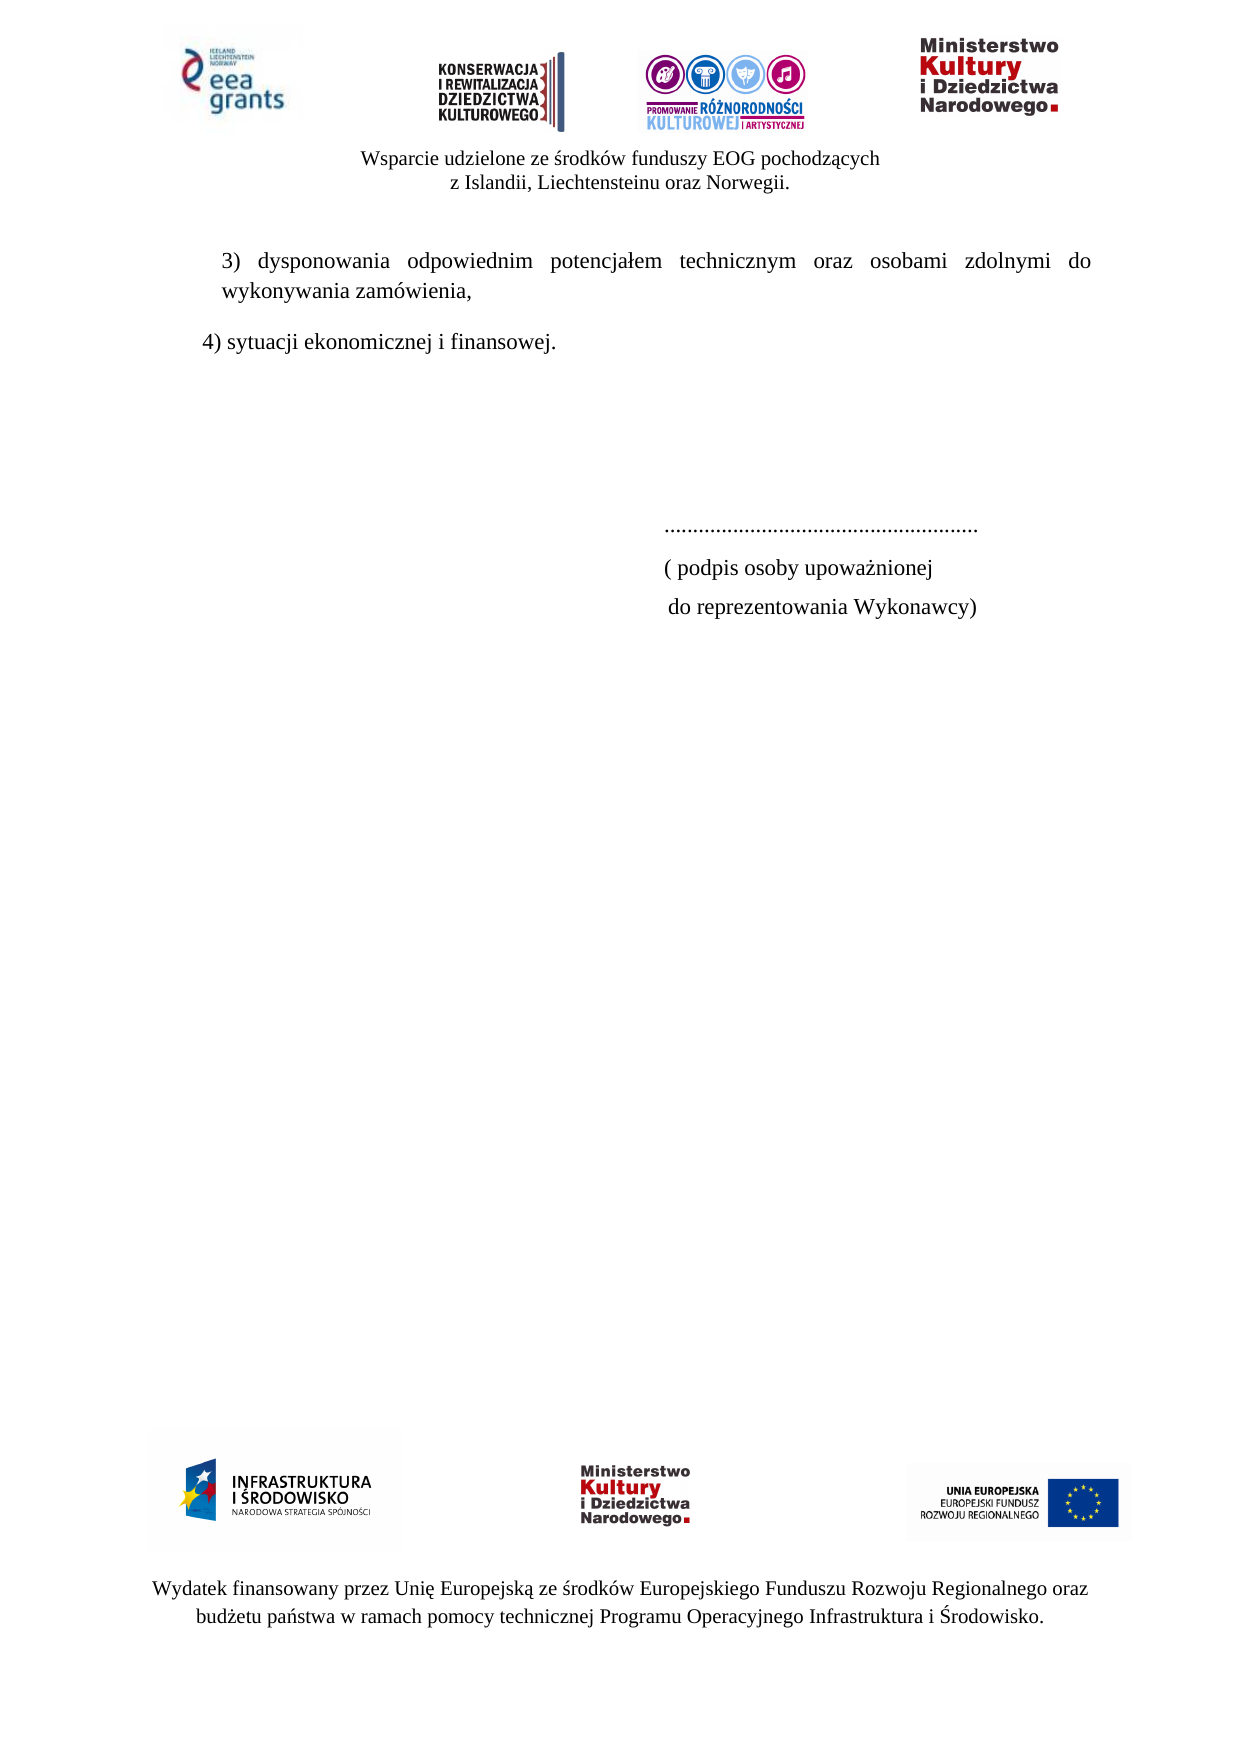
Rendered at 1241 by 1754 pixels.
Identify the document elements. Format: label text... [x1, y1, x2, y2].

picture [147, 1428, 402, 1552]
picture [906, 1463, 1132, 1542]
text do reprezentowania Wykonawcy) [148, 593, 1093, 619]
picture [918, 36, 1061, 118]
picture [637, 50, 808, 133]
text 4) sytuacji ekonomicznej i finansowej. [185, 328, 1093, 354]
picture [579, 1463, 692, 1528]
text ....................................................... [590, 511, 1093, 538]
text 3) dysponowania odpowiednim potencjałem technicznym oraz osobami zdolnymi do wykonywania zamówienia, [221, 247, 1093, 303]
picture [436, 48, 564, 130]
picture [162, 14, 304, 150]
text ( podpis osoby upoważnionej [590, 554, 1093, 581]
